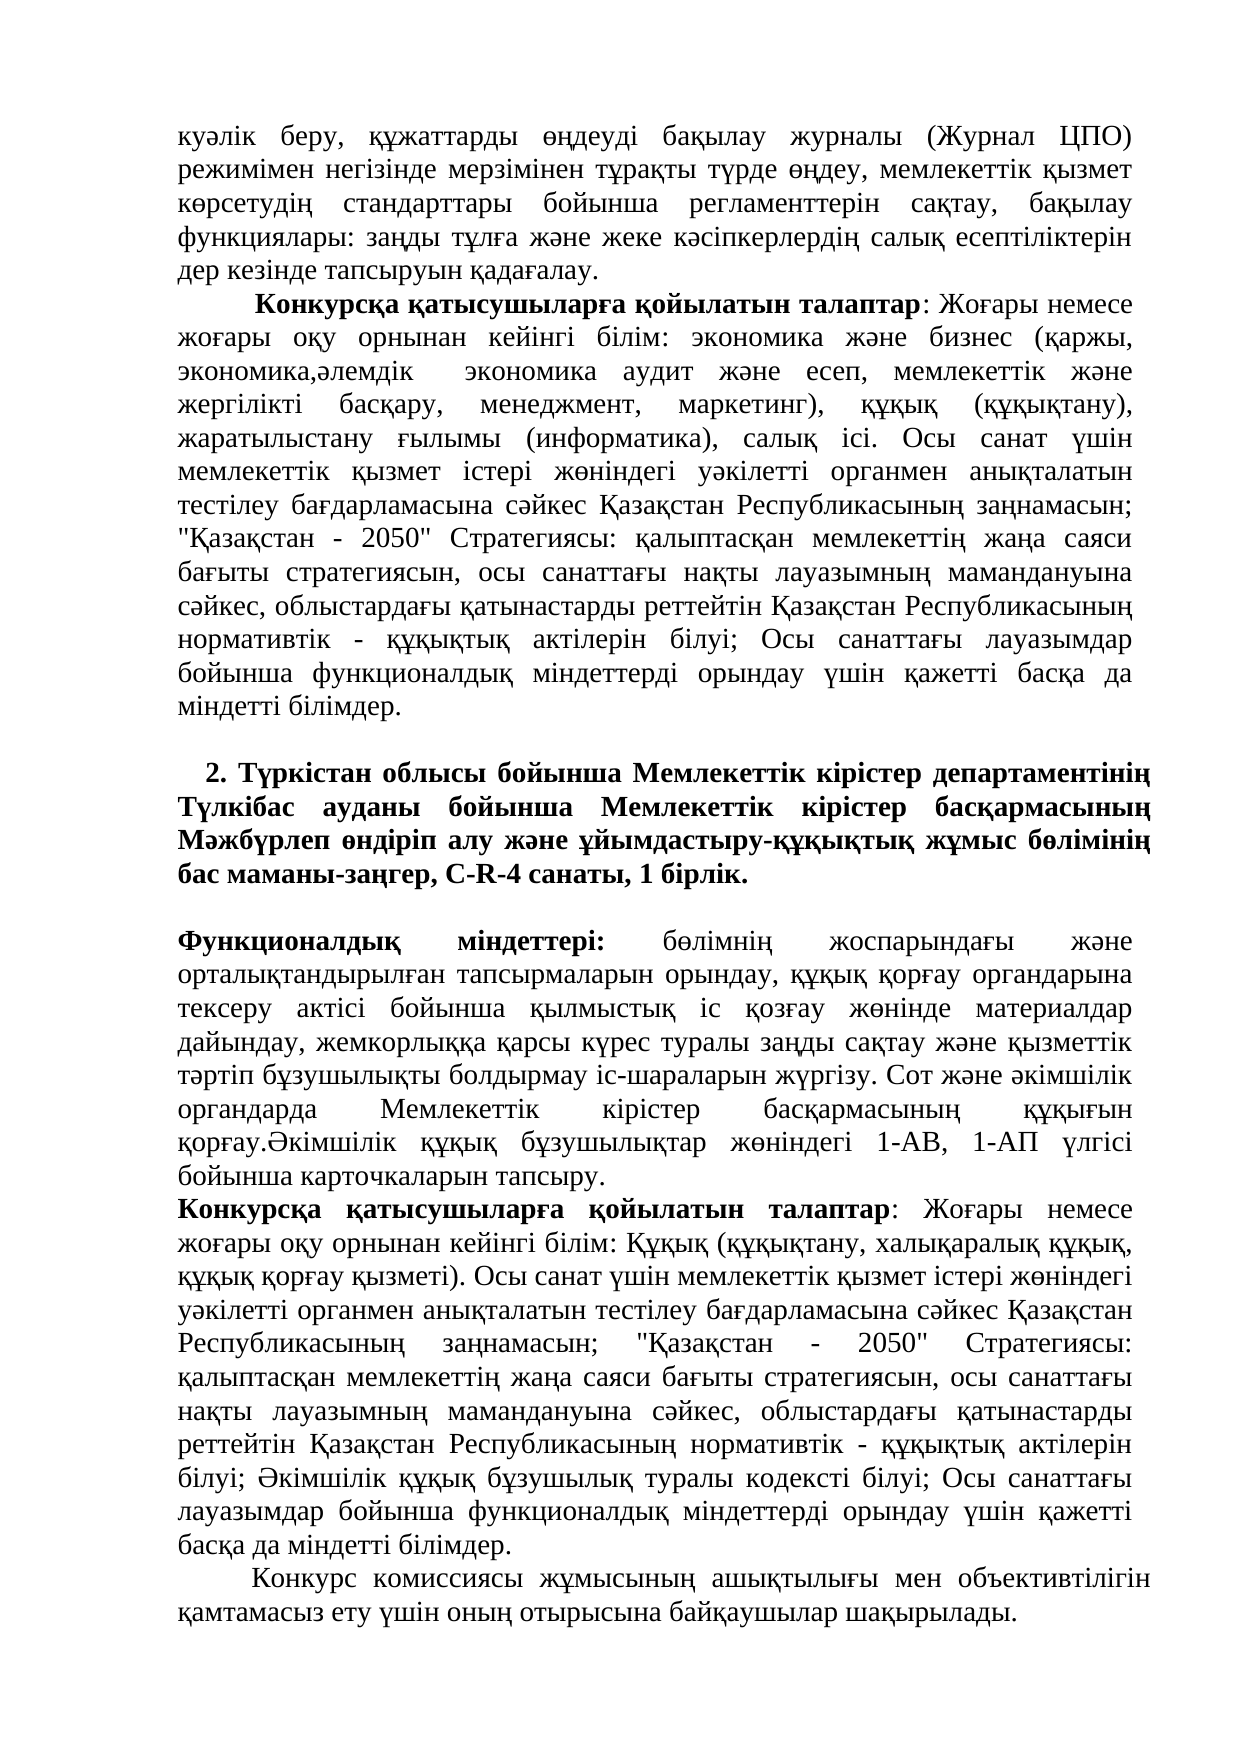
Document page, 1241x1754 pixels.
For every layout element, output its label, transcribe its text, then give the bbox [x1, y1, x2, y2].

text Конкурсқа қатысушыларға қойылатын талаптар: Жоғары немесе жоғары оқу орнынан кейінгі білім: Құқық (құқықтану, халықаралық құқық, құқық қорғау қызметі). Осы санат үшін мемлекеттік қызмет істері жөніндегі уәкілетті органмен анықталатын тестілеу бағдарламасына сәйкес Қазақстан Республикасының заңнамасын; "Қазақстан - 2050" Стратегиясы: қалыптасқан мемлекеттің жаңа саяси бағыты стратегиясын, осы санаттағы нақты лауазымның мамандануына сәйкес, облыстардағы қатынастарды реттейтін Қазақстан Республикасының нормативтік - құқықтық актілерін білуі; Әкімшілік құқық бұзушылық туралы кодексті білуі; Осы санаттағы лауазымдар бойынша функционалдық міндеттерді орындау үшін қажетті басқа да міндетті білімдер. [177, 1191, 1133, 1560]
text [177, 118, 1133, 286]
text 2. Түркістан облысы бойынша Мемлекеттік кірістер департаментінің Түлкібас ауданы бойынша Мемлекеттік кірістер басқармасының Мәжбүрлеп өндіріп алу және ұйымдастыру-құқықтық жұмыс бөлімінің бас маманы-заңгер, С-R-4 санаты, 1 бірлік. [133, 755, 1152, 889]
text Функционалдық міндеттері: бөлімнің жоспарындағы және орталықтандырылған тапсырмаларын орындау, құқық қорғау органдарына тексеру актісі бойынша қылмыстық іс қозғау жөнінде материалдар дайындау, жемкорлыққа қарсы күрес туралы заңды сақтау және қызметтік тәртіп бұзушылықты болдырмау іс-шараларын жүргізу. Сот және әкімшілік органдарда Мемлекеттік кірістер басқармасының құқығын қорғау.Әкімшілік құқық бұзушылықтар жөніндегі 1-АВ, 1-АП үлгісі бойынша карточкаларын тапсыру. [177, 923, 1133, 1191]
text Конкурс комиссиясы жұмысының ашықтылығы мен объективтілігін қамтамасыз ету үшін оның отырысына байқаушылар шақырылады. [177, 1560, 1152, 1627]
text Конкурсқа қатысушыларға қойылатын талаптар: Жоғары немесе жоғары оқу орнынан кейінгі білім: экономика және бизнес (қаржы, экономика,әлемдік экономика аудит және есеп, мемлекеттік және жергілікті басқару, менеджмент, маркетинг), құқық (құқықтану), жаратылыстану ғылымы (информатика), салық ісі. Осы санат үшін мемлекеттік қызмет істері жөніндегі уәкілетті органмен анықталатын тестілеу бағдарламасына сәйкес Қазақстан Республикасының заңнамасын; "Қазақстан - 2050" Стратегиясы: қалыптасқан мемлекеттің жаңа саяси бағыты стратегиясын, осы санаттағы нақты лауазымның мамандануына сәйкес, облыстардағы қатынастарды реттейтін Қазақстан Республикасының нормативтік - құқықтық актілерін білуі; Осы санаттағы лауазымдар бойынша функционалдық міндеттерді орындау үшін қажетті басқа да міндетті білімдер. [177, 286, 1133, 722]
